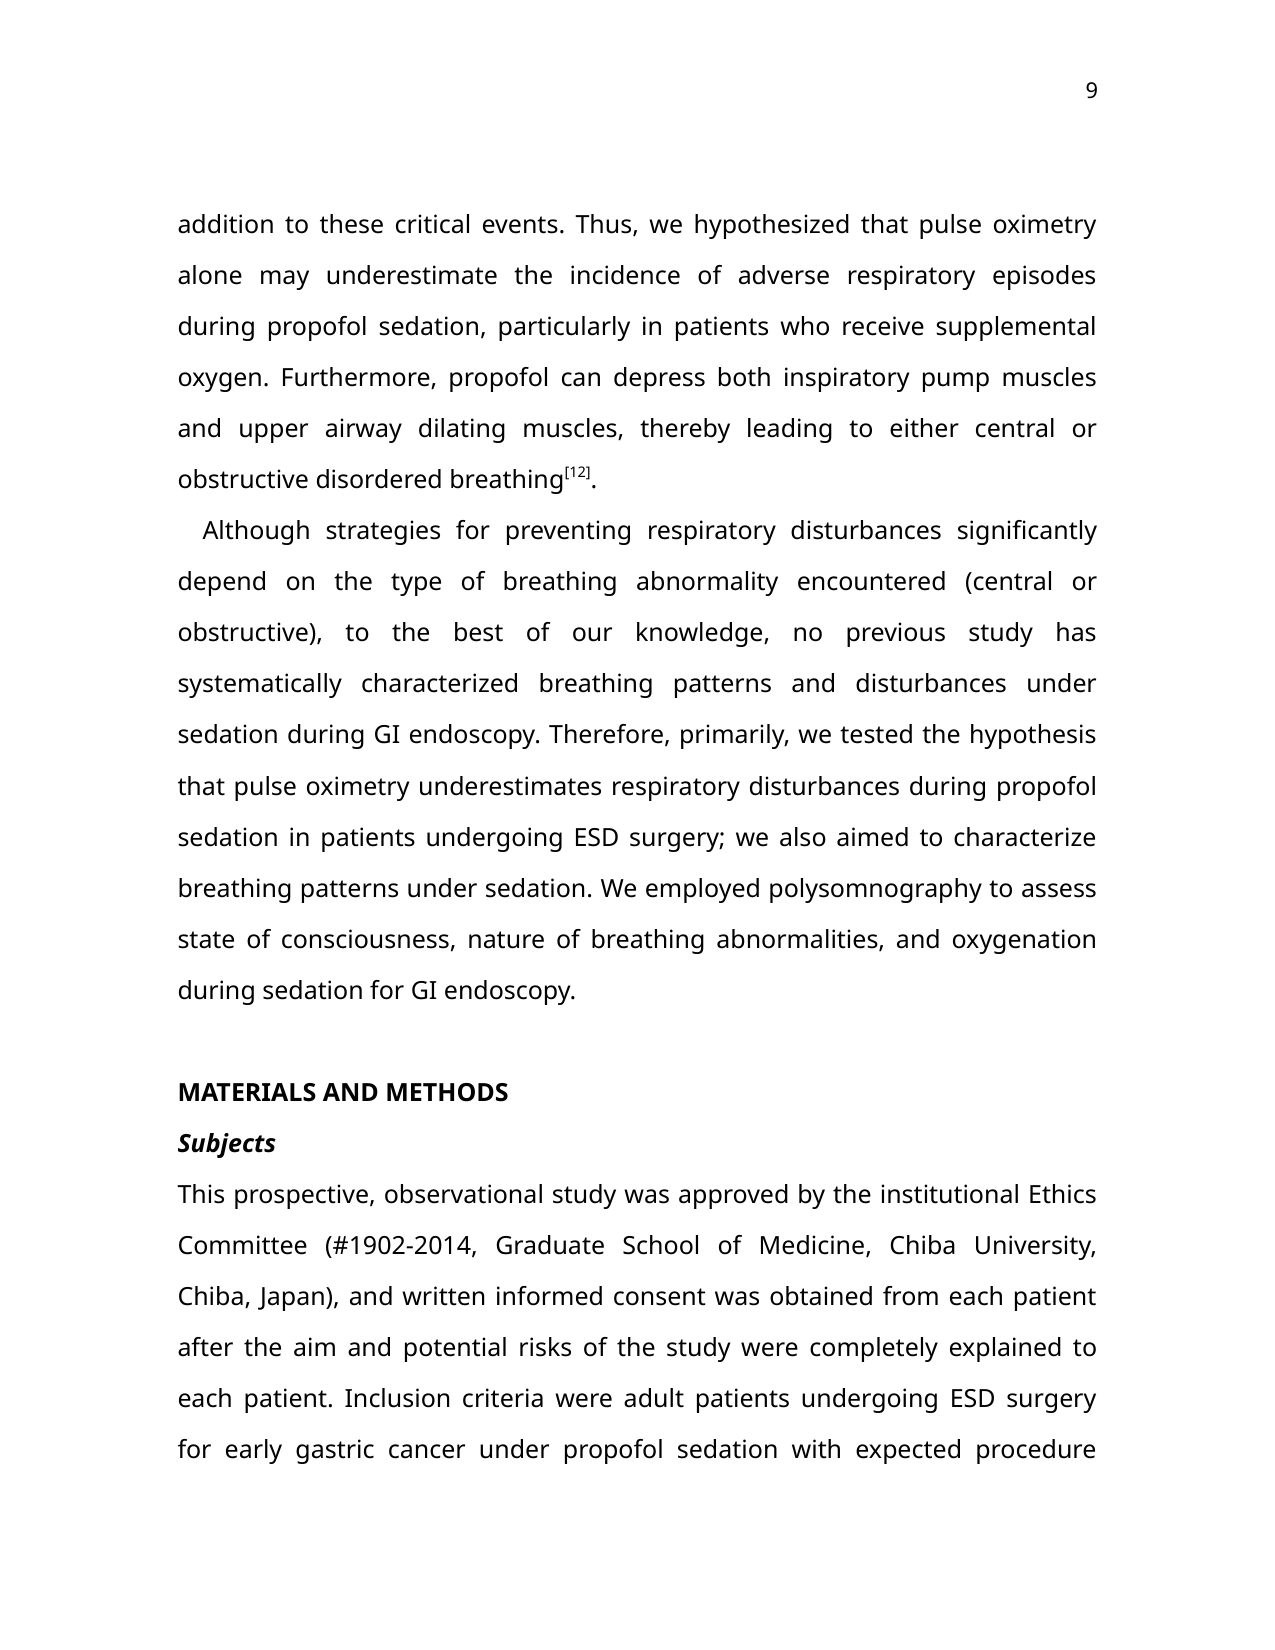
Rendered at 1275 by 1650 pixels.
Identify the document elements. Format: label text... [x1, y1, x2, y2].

text Subjects [177, 1126, 1098, 1159]
text MATERIALS AND METHODS [177, 1074, 1098, 1108]
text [177, 1177, 1098, 1466]
text Although strategies for preventing respiratory disturbances significantly depend on the type of breathing abnormality encountered (central or obstructive), to the best of our knowledge, no previous study has systematically characterized breathing patterns and disturbances under sedation during GI endoscopy. Therefore, primarily, we tested the hypothesis that pulse oximetry underestimates respiratory disturbances during propofol sedation in patients undergoing ESD surgery; we also aimed to characterize breathing patterns under sedation. We employed polysomnography to assess state of consciousness, nature of breathing abnormalities, and oxygenation during sedation for GI endoscopy. [177, 513, 1098, 1006]
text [177, 207, 1098, 496]
